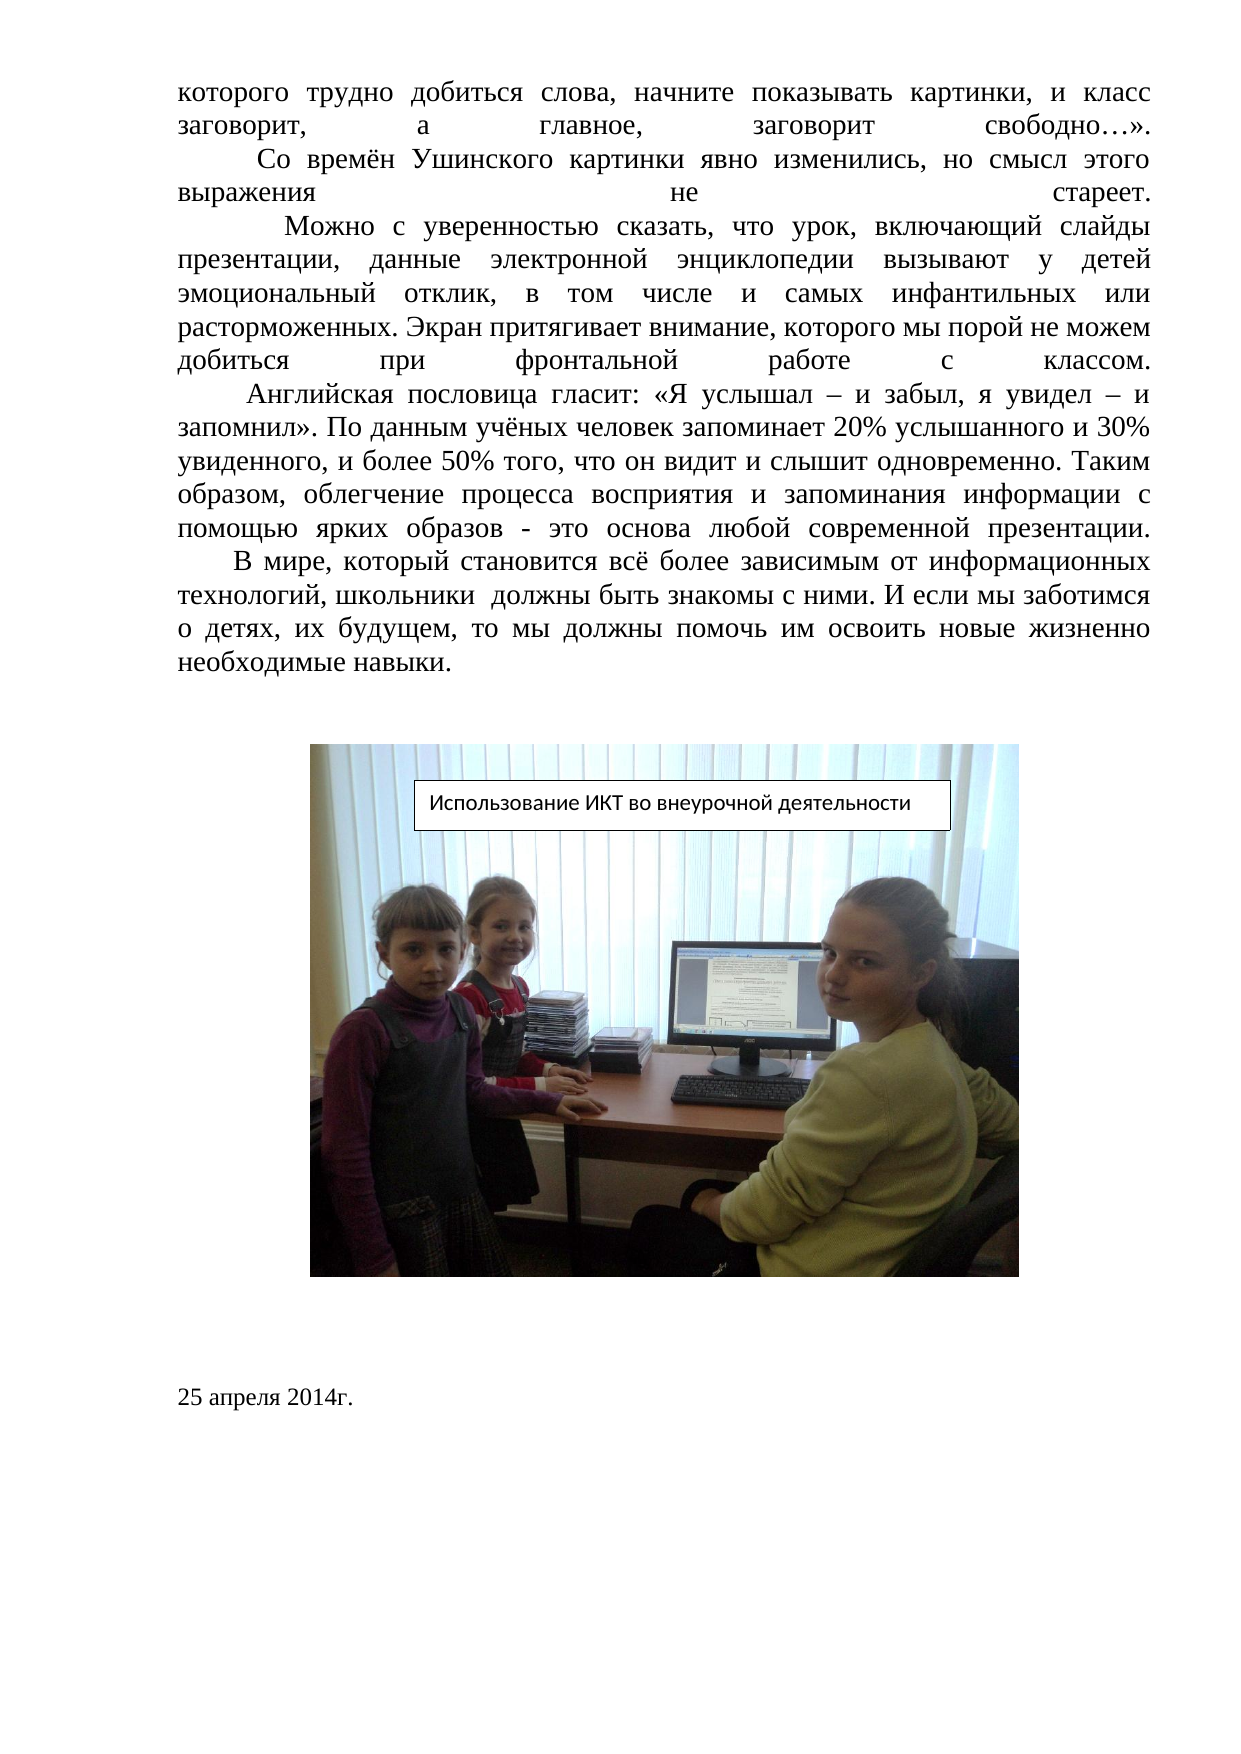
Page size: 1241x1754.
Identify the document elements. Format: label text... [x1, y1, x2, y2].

text 25 апреля 2014г. [177, 1382, 1152, 1410]
picture [310, 744, 1019, 1277]
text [177, 74, 1152, 678]
